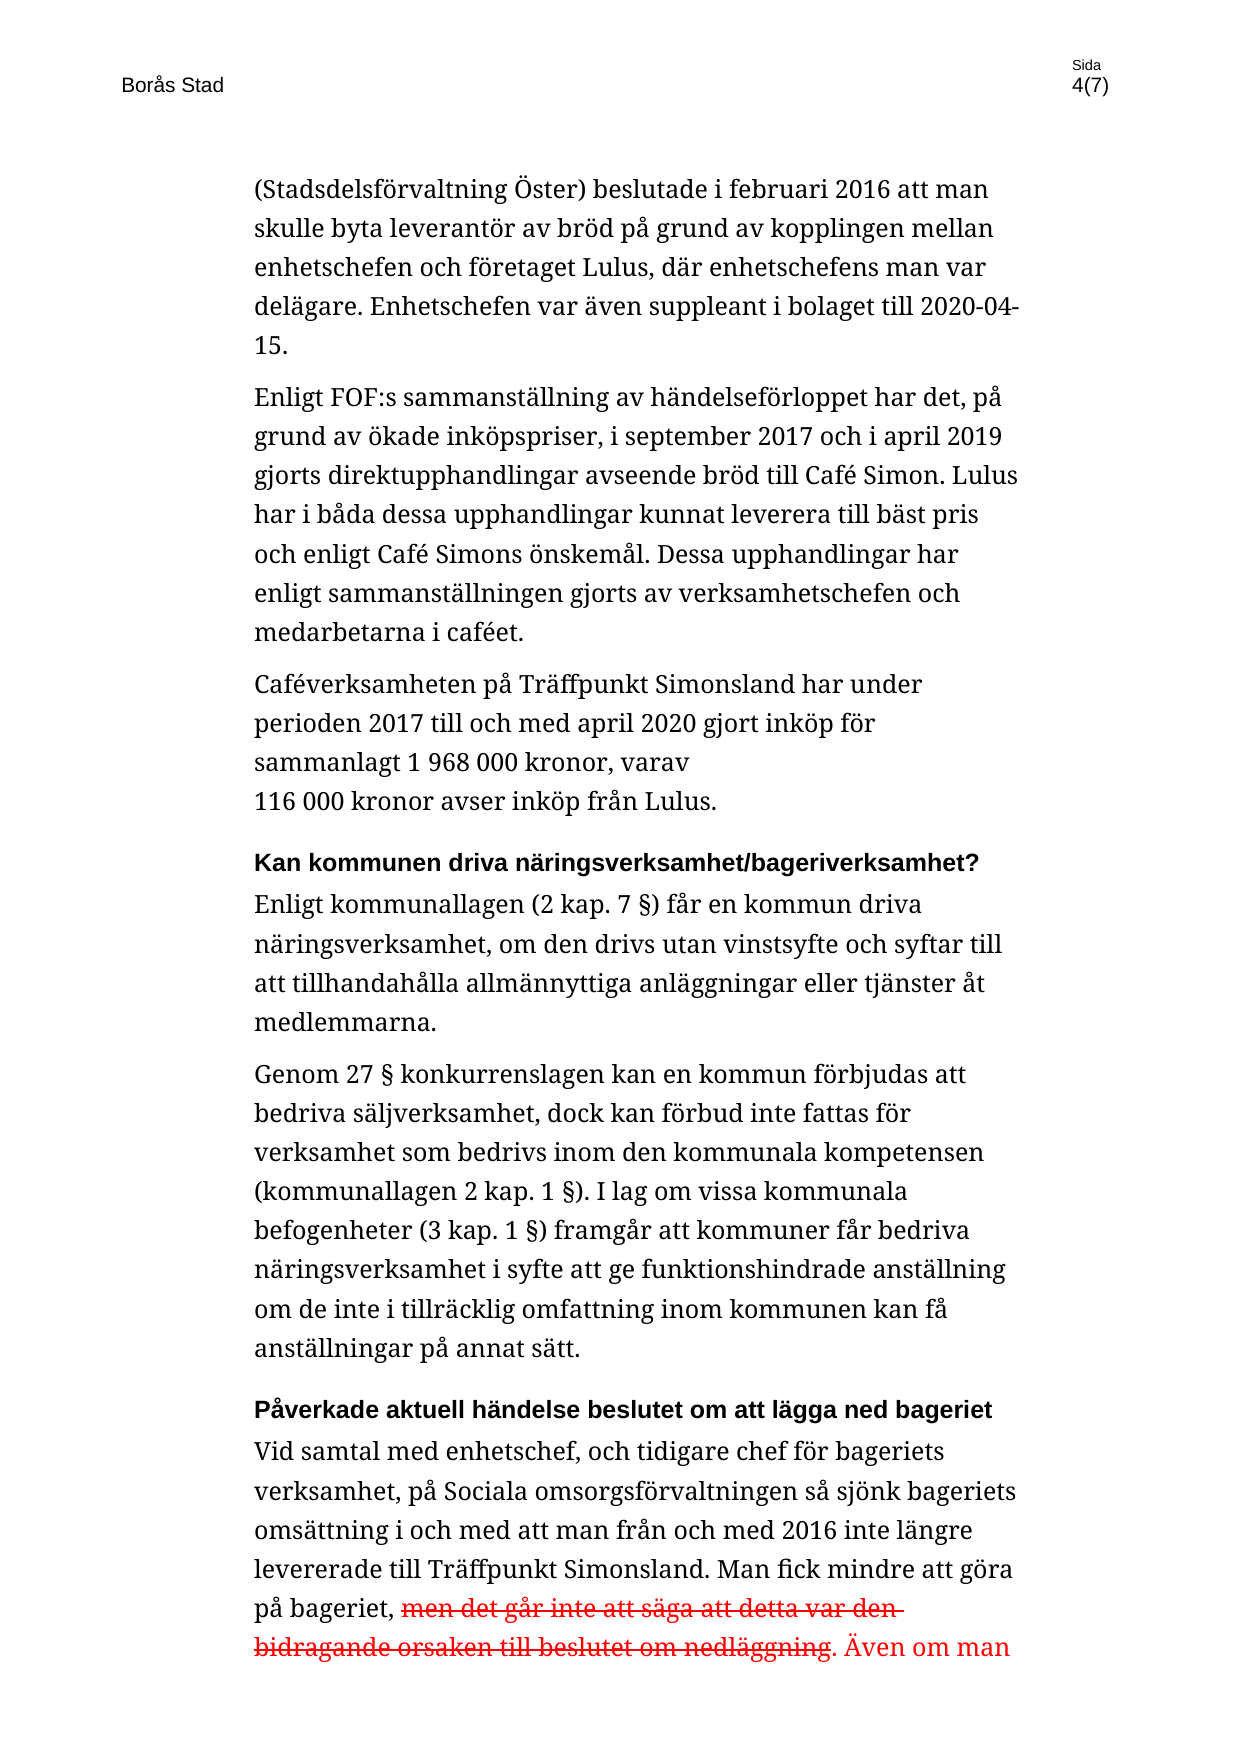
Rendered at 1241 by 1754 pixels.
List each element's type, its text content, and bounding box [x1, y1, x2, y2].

subtitle Kan kommunen driva näringsverksamhet/bageriverksamhet? [254, 848, 1028, 877]
text Enligt FOF:s sammanställning av händelseförloppet har det, på grund av ökade inköpspriser, i september 2017 och i april 2019 gjorts direktupphandlingar avseende bröd till Café Simon. Lulus har i båda dessa upphandlingar kunnat leverera till bäst pris och enligt Café Simons önskemål. Dessa upphandlingar har enligt sammanställningen gjorts av verksamhetschefen och medarbetarna i caféet. [254, 379, 1028, 649]
text Enligt kommunallagen (2 kap. 7 §) får en kommun driva näringsverksamhet, om den drivs utan vinstsyfte och syftar till att tillhandahålla allmännyttiga anläggningar eller tjänster åt medlemmarna. [254, 887, 1028, 1039]
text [254, 1434, 1028, 1664]
text Caféverksamheten på Träffpunkt Simonsland har under perioden 2017 till och med april 2020 gjort inköp för sammanlagt 1 968 000 kronor, varav 116 000 kronor avser inköp från Lulus. [254, 666, 1028, 818]
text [254, 171, 1028, 362]
text Genom 27 § konkurrenslagen kan en kommun förbjudas att bedriva säljverksamhet, dock kan förbud inte fattas för verksamhet som bedrivs inom den kommunala kompetensen (kommunallagen 2 kap. 1 §). I lag om vissa kommunala befogenheter (3 kap. 1 §) framgår att kommuner får bedriva näringsverksamhet i syfte att ge funktionshindrade anställning om de inte i tillräcklig omfattning inom kommunen kan få anställningar på annat sätt. [254, 1056, 1028, 1364]
subtitle Påverkade aktuell händelse beslutet om att lägga ned bageriet [254, 1395, 1028, 1423]
